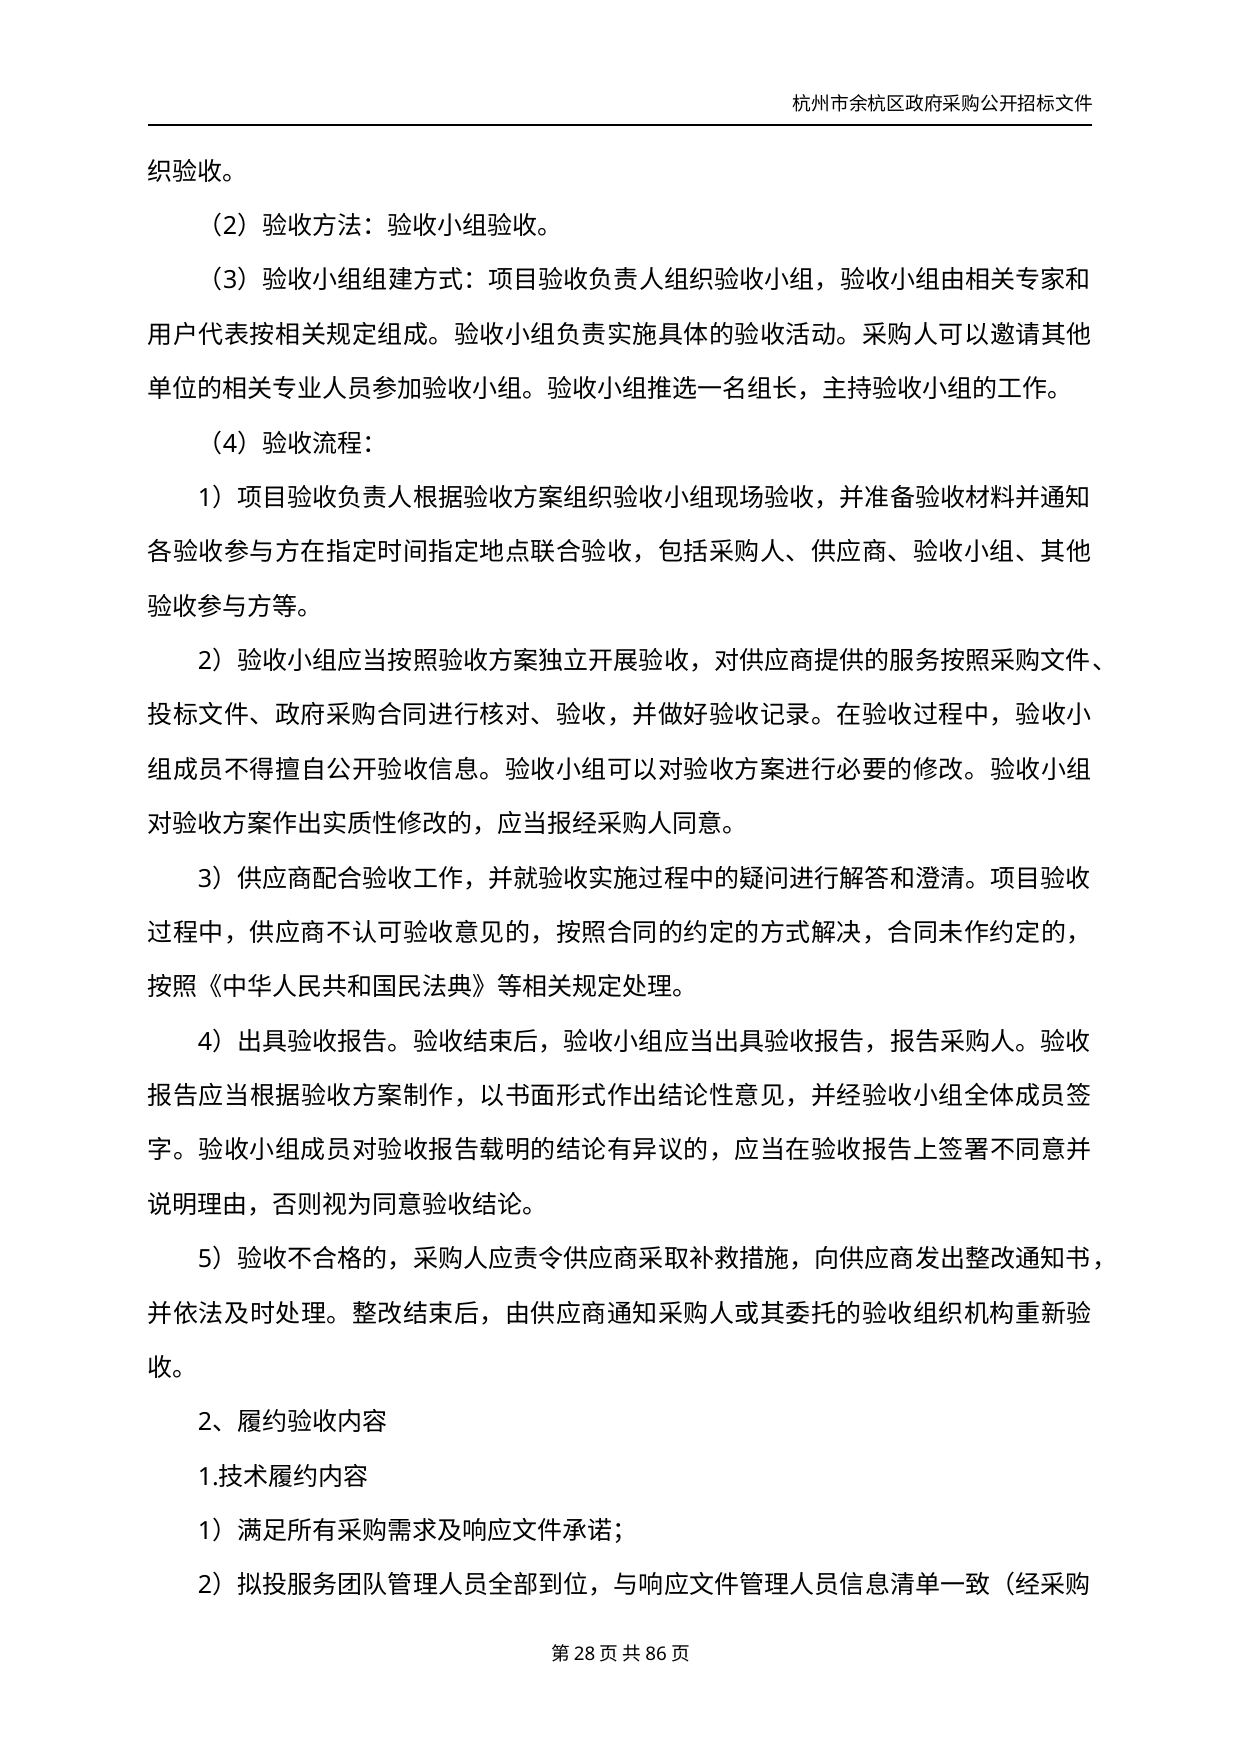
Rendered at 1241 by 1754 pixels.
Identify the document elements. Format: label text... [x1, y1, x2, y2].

text 5）验收不合格的，采购人应责令供应商采取补救措施，向供应商发出整改通知书，并依法及时处理。整改结束后，由供应商通知采购人或其委托的验收组织机构重新验收。 [148, 1239, 1092, 1384]
text 2）验收小组应当按照验收方案独立开展验收，对供应商提供的服务按照采购文件、投标文件、政府采购合同进行核对、验收，并做好验收记录。在验收过程中，验收小组成员不得擅自公开验收信息。验收小组可以对验收方案进行必要的修改。验收小组对验收方案作出实质性修改的，应当报经采购人同意。 [148, 641, 1092, 840]
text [148, 151, 1092, 187]
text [148, 1565, 1092, 1601]
text 1）满足所有采购需求及响应文件承诺； [148, 1511, 1092, 1547]
text 4）出具验收报告。验收结束后，验收小组应当出具验收报告，报告采购人。验收报告应当根据验收方案制作，以书面形式作出结论性意见，并经验收小组全体成员签字。验收小组成员对验收报告载明的结论有异议的，应当在验收报告上签署不同意并说明理由，否则视为同意验收结论。 [148, 1021, 1092, 1221]
text 1.技术履约内容 [148, 1456, 1092, 1492]
text 1）项目验收负责人根据验收方案组织验收小组现场验收，并准备验收材料并通知各验收参与方在指定时间指定地点联合验收，包括采购人、供应商、验收小组、其他验收参与方等。 [148, 477, 1092, 622]
text 2、履约验收内容 [148, 1402, 1092, 1438]
text （4）验收流程： [148, 423, 1092, 459]
text （3）验收小组组建方式：项目验收负责人组织验收小组，验收小组由相关专家和用户代表按相关规定组成。验收小组负责实施具体的验收活动。采购人可以邀请其他单位的相关专业人员参加验收小组。验收小组推选一名组长，主持验收小组的工作。 [148, 260, 1092, 405]
text （2）验收方法：验收小组验收。 [148, 206, 1092, 242]
text 3）供应商配合验收工作，并就验收实施过程中的疑问进行解答和澄清。项目验收过程中，供应商不认可验收意见的，按照合同的约定的方式解决，合同未作约定的，按照《中华人民共和国民法典》等相关规定处理。 [148, 858, 1092, 1003]
